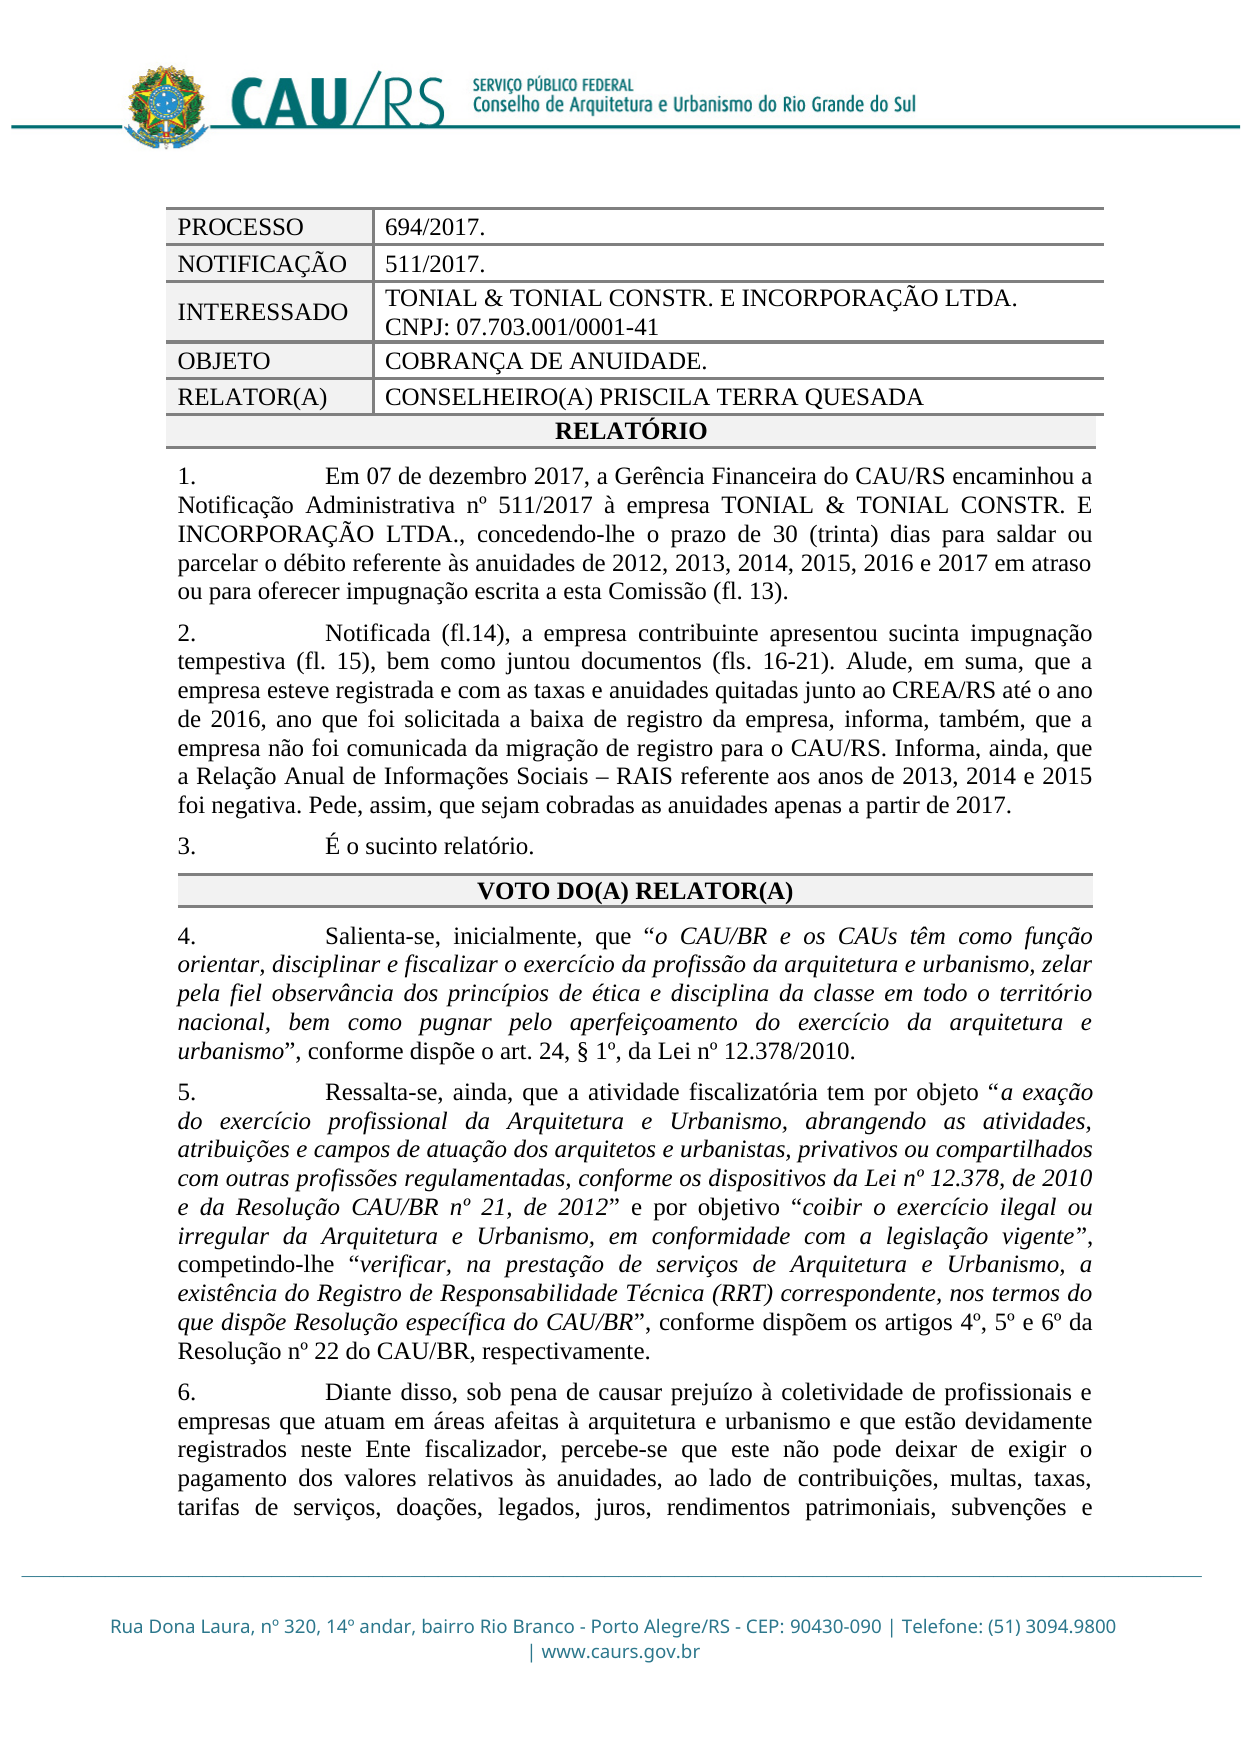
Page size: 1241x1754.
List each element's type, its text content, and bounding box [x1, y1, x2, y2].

list Notificada (fl.14), a empresa contribuinte apresentou sucinta impugnação tempestiva (fl. 15), bem como juntou documentos (fls. 16-21). Alude, em suma, que a empresa esteve registrada e com as taxas e anuidades quitadas junto ao CREA/RS até o ano de 2016, ano que foi solicitada a baixa de registro da empresa, informa, também, que a empresa não foi comunicada da migração de registro para o CAU/RS. Informa, ainda, que a Relação Anual de Informações Sociais – RAIS referente aos anos de 2013, 2014 e 2015 foi negativa. Pede, assim, que sejam cobradas as anuidades apenas a partir de 2017. [177, 618, 1093, 819]
list É o sucinto relatório. [177, 831, 1093, 860]
list Salienta-se, inicialmente, que “o CAU/BR e os CAUs têm como função orientar, disciplinar e fiscalizar o exercício da profissão da arquitetura e urbanismo, zelar pela fiel observância dos princípios de ética e disciplina da classe em todo o território nacional, bem como pugnar pelo aperfeiçoamento do exercício da arquitetura e urbanismo”, conforme dispõe o art. 24, § 1º, da Lei nº 12.378/2010. [177, 921, 1093, 1064]
table_header VOTO DO(A) RELATOR(A) [178, 876, 1093, 905]
table_cell COBRANÇA DE ANUIDADE. [375, 344, 1104, 377]
table_header PROCESSO [166, 210, 372, 243]
table_cell CONSELHEIRO(A) PRISCILA TERRA QUESADA [375, 380, 1104, 413]
picture [11, 0, 1241, 160]
table_cell RELATÓRIO [166, 416, 1096, 446]
table_cell TONIAL & TONIAL CONSTR. E INCORPORAÇÃO LTDA. CNPJ: 07.703.001/0001-41 [375, 283, 1104, 340]
table_cell 511/2017. [375, 246, 1104, 280]
list Ressalta-se, ainda, que a atividade fiscalizatória tem por objeto “a exação do exercício profissional da Arquitetura e Urbanismo, abrangendo as atividades, atribuições e campos de atuação dos arquitetos e urbanistas, privativos ou compartilhados com outras profissões regulamentadas, conforme os dispositivos da Lei nº 12.378, de 2010 e da Resolução CAU/BR nº 21, de 2012” e por objetivo “coibir o exercício ilegal ou irregular da Arquitetura e Urbanismo, em conformidade com a legislação vigente”, competindo-lhe “verificar, na prestação de serviços de Arquitetura e Urbanismo, a existência do Registro de Responsabilidade Técnica (RRT) correspondente, nos termos do que dispõe Resolução específica do CAU/BR”, conforme dispõem os artigos 4º, 5º e 6º da Resolução nº 22 do CAU/BR, respectivamente. [177, 1077, 1093, 1364]
table_header 694/2017. [375, 210, 1104, 243]
table_cell NOTIFICAÇÃO [166, 246, 372, 280]
table_cell INTERESSADO [166, 283, 372, 340]
table_cell OBJETO [166, 344, 372, 377]
table_cell RELATOR(A) [166, 380, 372, 413]
list Em 07 de dezembro 2017, a Gerência Financeira do CAU/RS encaminhou a Notificação Administrativa nº 511/2017 à empresa TONIAL & TONIAL CONSTR. E INCORPORAÇÃO LTDA., concedendo-lhe o prazo de 30 (trinta) dias para saldar ou parcelar o débito referente às anuidades de 2012, 2013, 2014, 2015, 2016 e 2017 em atraso ou para oferecer impugnação escrita a esta Comissão (fl. 13). [177, 461, 1093, 605]
